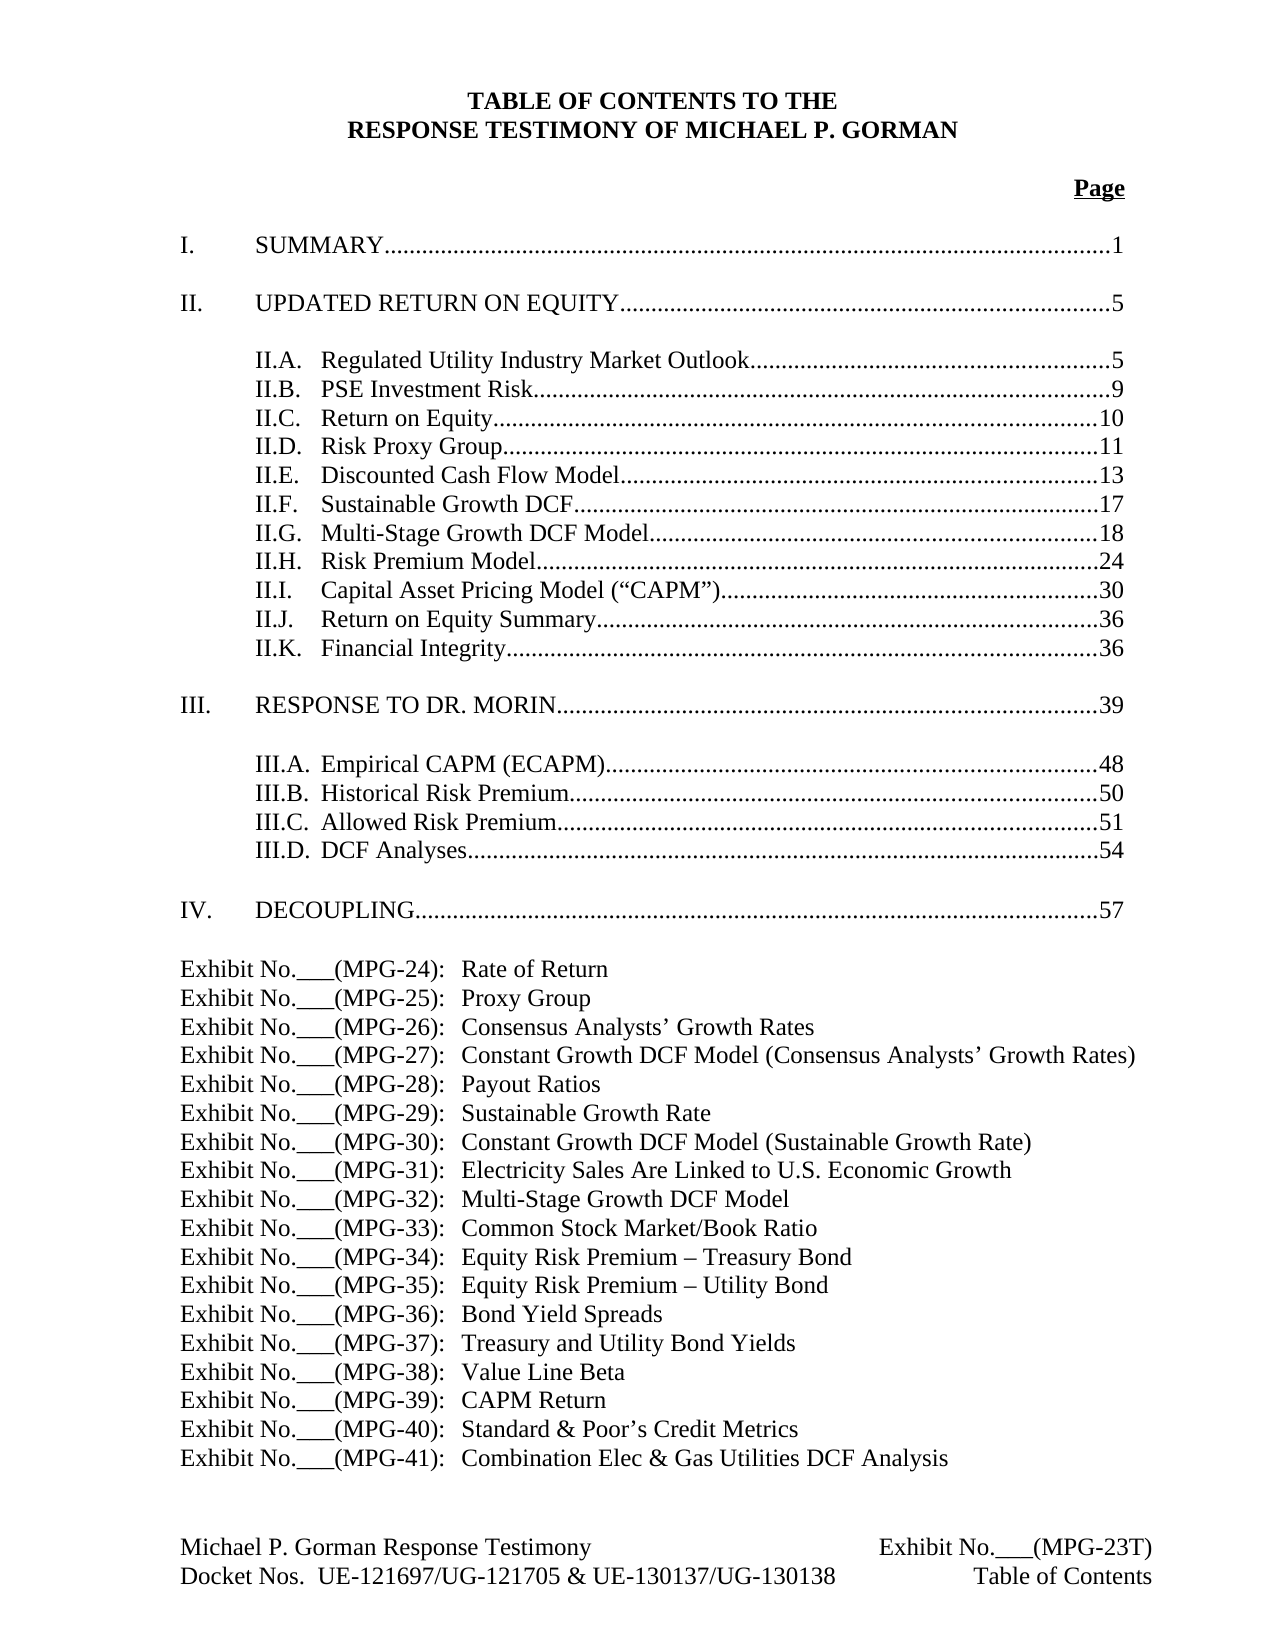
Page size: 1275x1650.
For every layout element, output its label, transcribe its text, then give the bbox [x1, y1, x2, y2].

text I. SUMMARY 1 [180, 230, 1125, 259]
text II.A. Regulated Utility Industry Market Outlook 5 [255, 345, 1125, 374]
text II.H. Risk Premium Model 24 [255, 546, 1125, 575]
text Exhibit No.___(MPG-33): Common Stock Market/Book Ratio [180, 1213, 1125, 1242]
text II.I. Capital Asset Pricing Model (“CAPM”) 30 [255, 575, 1125, 604]
text Exhibit No.___(MPG-28): Payout Ratios [180, 1069, 1125, 1098]
text II.D. Risk Proxy Group 11 [255, 431, 1125, 460]
text TABLE OF CONTENTS TO THE [180, 86, 1125, 115]
text Exhibit No.___(MPG-36): Bond Yield Spreads [180, 1299, 1125, 1328]
text Exhibit No.___(MPG-27): Constant Growth DCF Model (Consensus Analysts’ Growth Rates) [180, 1040, 1155, 1069]
text II.E. Discounted Cash Flow Model 13 [255, 460, 1125, 489]
text II.B. PSE Investment Risk 9 [255, 374, 1125, 403]
text III.A. Empirical CAPM (ECAPM) 48 [255, 749, 1125, 778]
text Exhibit No.___(MPG-32): Multi-Stage Growth DCF Model [180, 1184, 1125, 1213]
text III.B. Historical Risk Premium 50 [255, 778, 1125, 807]
text II.C. Return on Equity 10 [255, 403, 1125, 431]
text III.C. Allowed Risk Premium 51 [255, 807, 1125, 836]
text Exhibit No.___(MPG-39): CAPM Return [180, 1385, 1125, 1414]
text III.D. DCF Analyses 54 [255, 836, 1125, 864]
text IV. DECOUPLING 57 [180, 895, 1125, 924]
text Exhibit No.___(MPG-25): Proxy Group [180, 983, 1125, 1012]
text Exhibit No.___(MPG-29): Sustainable Growth Rate [180, 1098, 1125, 1127]
text RESPONSE TESTIMONY OF MICHAEL P. GORMAN [180, 115, 1125, 144]
text II.J. Return on Equity Summary 36 [255, 604, 1125, 633]
text Exhibit No.___(MPG-37): Treasury and Utility Bond Yields [180, 1328, 1125, 1357]
text Page [180, 173, 1125, 201]
text II.F. Sustainable Growth DCF 17 [255, 489, 1125, 518]
text II. UPDATED RETURN ON EQUITY 5 [180, 288, 1125, 316]
text II.G. Multi-Stage Growth DCF Model 18 [255, 518, 1125, 546]
text Exhibit No.___(MPG-35): Equity Risk Premium – Utility Bond [180, 1270, 1125, 1299]
text Exhibit No.___(MPG-26): Consensus Analysts’ Growth Rates [180, 1012, 1125, 1040]
text Exhibit No.___(MPG-38): Value Line Beta [180, 1357, 1125, 1385]
text Exhibit No.___(MPG-30): Constant Growth DCF Model (Sustainable Growth Rate) [180, 1127, 1125, 1155]
text Exhibit No.___(MPG-41): Combination Elec & Gas Utilities DCF Analysis [180, 1443, 1125, 1472]
text Exhibit No.___(MPG-24): Rate of Return [180, 954, 1125, 983]
text II.K. Financial Integrity 36 [255, 633, 1125, 661]
text Exhibit No.___(MPG-34): Equity Risk Premium – Treasury Bond [180, 1242, 1125, 1270]
text III. RESPONSE TO DR. MORIN 39 [180, 690, 1125, 719]
text Exhibit No.___(MPG-40): Standard & Poor’s Credit Metrics [180, 1414, 1125, 1443]
text Exhibit No.___(MPG-31): Electricity Sales Are Linked to U.S. Economic Growth [180, 1155, 1125, 1184]
